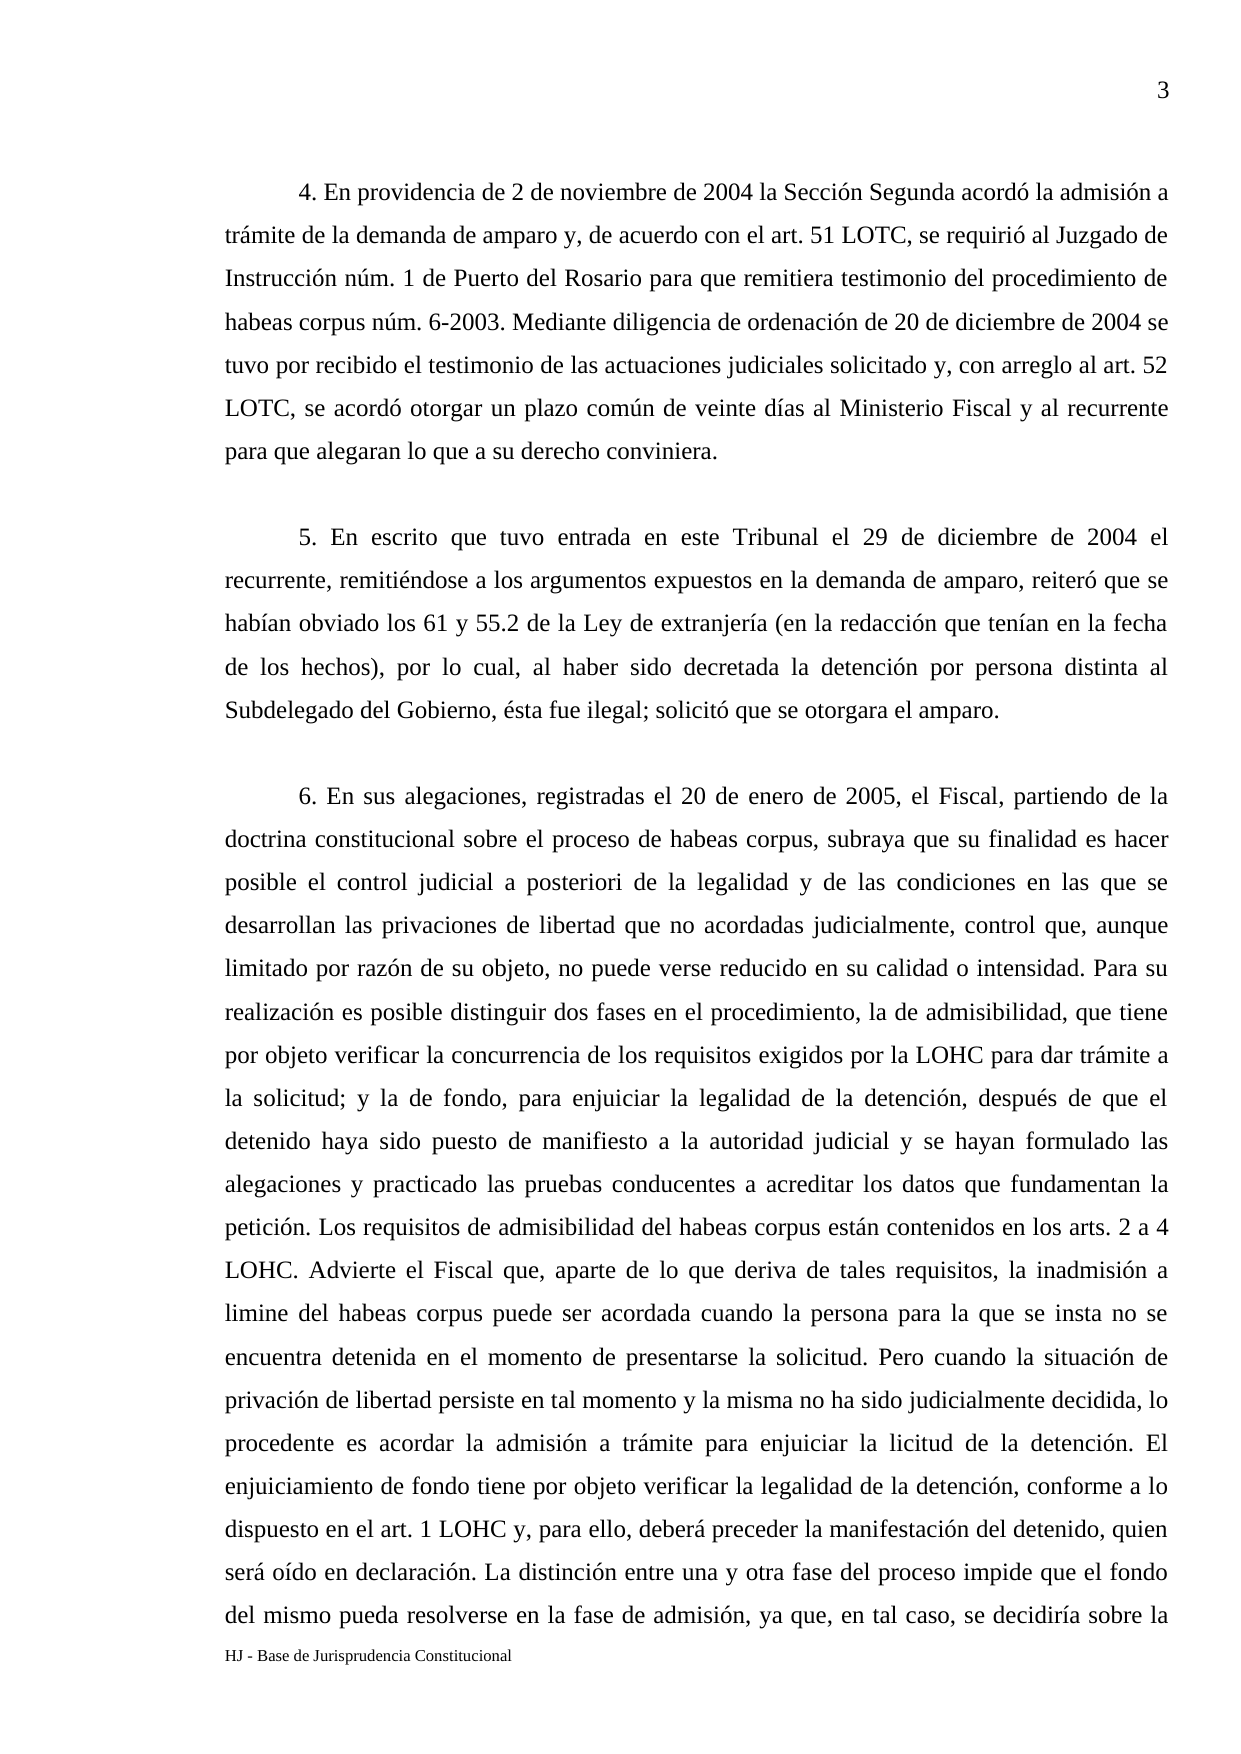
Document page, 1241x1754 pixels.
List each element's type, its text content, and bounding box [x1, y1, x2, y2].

text 5. En escrito que tuvo entrada en este Tribunal el 29 de diciembre de 2004 el recurrente, remitiéndose a los argumentos expuestos en la demanda de amparo, reiteró que se habían obviado los 61 y 55.2 de la Ley de extranjería (en la redacción que tenían en la fecha de los hechos), por lo cual, al haber sido decretada la detención por persona distinta al Subdelegado del Gobierno, ésta fue ilegal; solicitó que se otorgara el amparo. [224, 522, 1169, 723]
text 4. En providencia de 2 de noviembre de 2004 la Sección Segunda acordó la admisión a trámite de la demanda de amparo y, de acuerdo con el art. 51 LOTC, se requirió al Juzgado de Instrucción núm. 1 de Puerto del Rosario para que remitiera testimonio del procedimiento de habeas corpus núm. 6-2003. Mediante diligencia de ordenación de 20 de diciembre de 2004 se tuvo por recibido el testimonio de las actuaciones judiciales solicitado y, con arreglo al art. 52 LOTC, se acordó otorgar un plazo común de veinte días al Ministerio Fiscal y al recurrente para que alegaran lo que a su derecho conviniera. [224, 177, 1169, 465]
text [224, 781, 1169, 1629]
